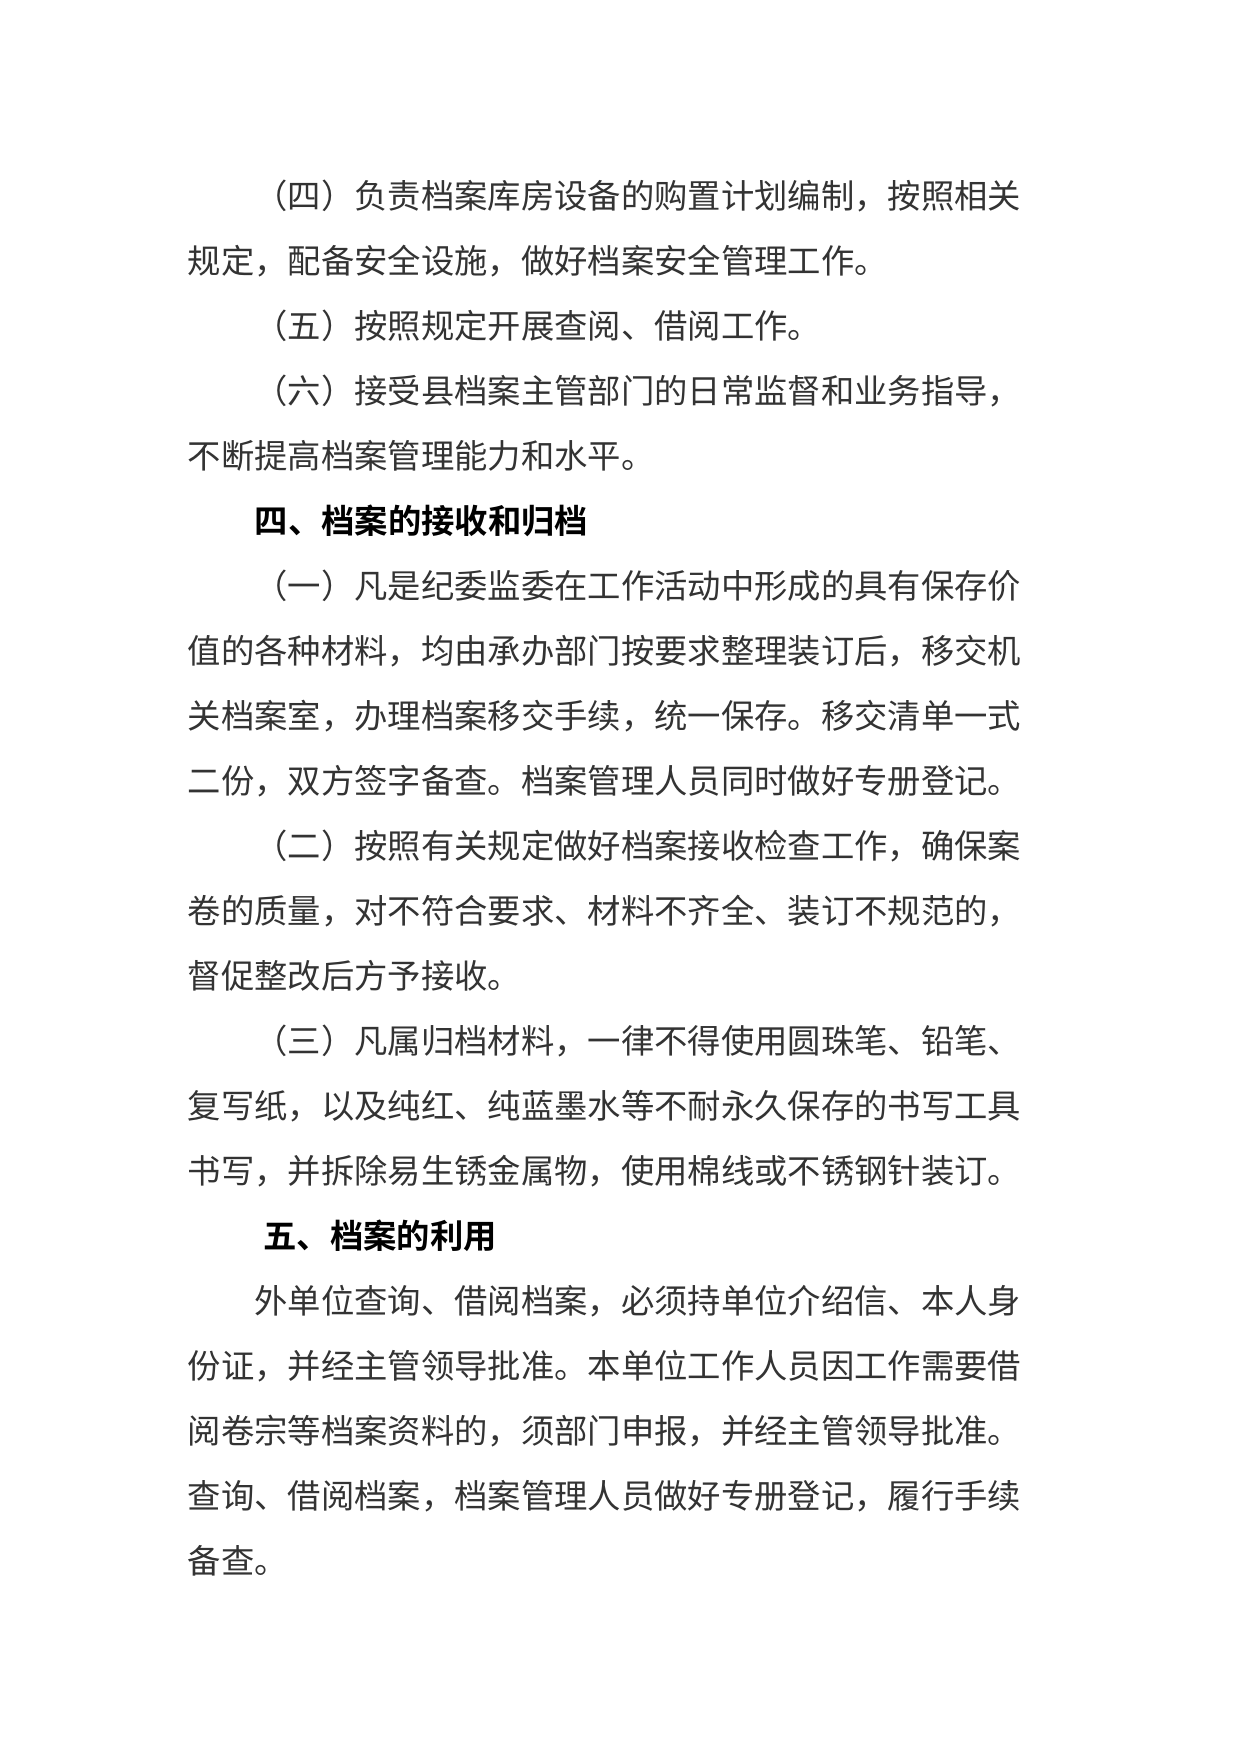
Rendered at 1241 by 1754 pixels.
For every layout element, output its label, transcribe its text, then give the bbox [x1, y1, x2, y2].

text （六）接受县档案主管部门的日常监督和业务指导，不断提高档案管理能力和水平。 [187, 357, 1053, 487]
text （五）按照规定开展查阅、借阅工作。 [187, 292, 1053, 357]
text 外单位查询、借阅档案，必须持单位介绍信、本人身份证，并经主管领导批准。本单位工作人员因工作需要借阅卷宗等档案资料的，须部门申报，并经主管领导批准。查询、借阅档案，档案管理人员做好专册登记，履行手续备查。 [187, 1267, 1053, 1592]
text （四）负责档案库房设备的购置计划编制，按照相关规定，配备安全设施，做好档案安全管理工作。 [187, 162, 1053, 292]
text （三）凡属归档材料，一律不得使用圆珠笔、铅笔、复写纸，以及纯红、纯蓝墨水等不耐永久保存的书写工具书写，并拆除易生锈金属物，使用棉线或不锈钢针装订。 [187, 1007, 1053, 1202]
text 五、档案的利用 [187, 1202, 1053, 1267]
text 四、档案的接收和归档 [187, 487, 1053, 552]
text （一）凡是纪委监委在工作活动中形成的具有保存价值的各种材料，均由承办部门按要求整理装订后，移交机关档案室，办理档案移交手续，统一保存。移交清单一式二份，双方签字备查。档案管理人员同时做好专册登记。 [187, 552, 1053, 812]
text （二）按照有关规定做好档案接收检查工作，确保案卷的质量，对不符合要求、材料不齐全、装订不规范的，督促整改后方予接收。 [187, 812, 1053, 1007]
